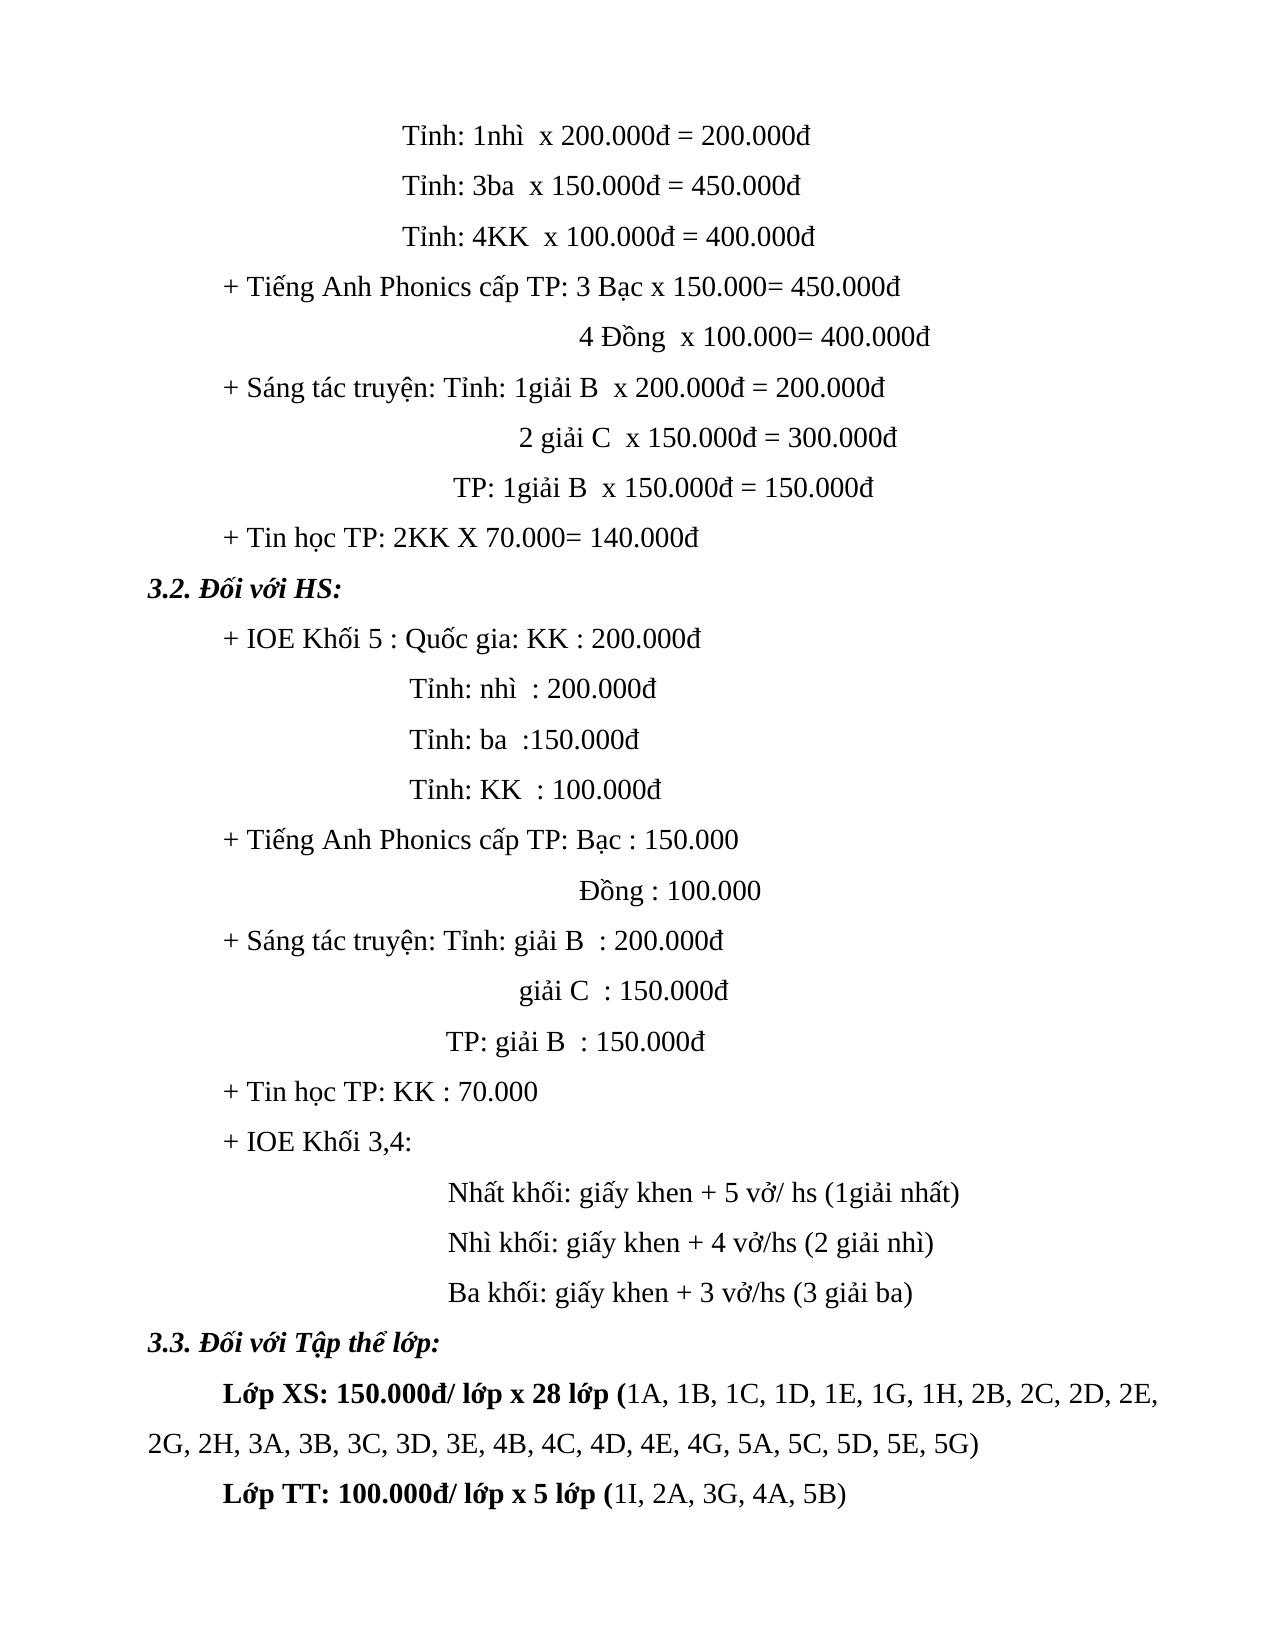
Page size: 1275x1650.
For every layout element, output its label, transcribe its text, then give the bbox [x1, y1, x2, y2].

text Tỉnh: KK : 100.000đ [148, 772, 1186, 806]
text Tỉnh: ba :150.000đ [148, 722, 1186, 755]
text 4 Đồng x 100.000= 400.000đ [148, 319, 1186, 353]
text Nhất khối: giấy khen + 5 vở/ hs (1giải nhất) [373, 1175, 1186, 1208]
text 2 giải C x 150.000đ = 300.000đ [148, 420, 1186, 453]
text + Sáng tác truyện: Tỉnh: 1giải B x 200.000đ = 200.000đ [148, 370, 1186, 403]
text Ba khối: giấy khen + 3 vở/hs (3 giải ba) [373, 1275, 1186, 1309]
text + Tiếng Anh Phonics cấp TP: 3 Bạc x 150.000= 450.000đ [148, 269, 1186, 303]
text + Tin học TP: KK : 70.000 [148, 1074, 1186, 1108]
text Tỉnh: 1nhì x 200.000đ = 200.000đ [148, 118, 1186, 152]
text giải C : 150.000đ [148, 973, 1186, 1007]
text Đồng : 100.000 [148, 873, 1186, 906]
text 3.2. Đối với HS: [148, 571, 1186, 604]
text TP: giải B : 150.000đ [148, 1024, 1186, 1057]
text Tỉnh: nhì : 200.000đ [148, 672, 1186, 705]
text TP: 1giải B x 150.000đ = 150.000đ [148, 470, 1186, 504]
text + IOE Khối 3,4: [148, 1124, 1186, 1158]
text 3.3. Đối với Tập thể lớp: [148, 1326, 1186, 1359]
text Tỉnh: 3ba x 150.000đ = 450.000đ [148, 168, 1186, 202]
text Nhì khối: giấy khen + 4 vở/hs (2 giải nhì) [373, 1225, 1186, 1258]
text + Sáng tác truyện: Tỉnh: giải B : 200.000đ [223, 923, 1186, 957]
text Lớp XS: 150.000đ/ lớp x 28 lớp (1A, 1B, 1C, 1D, 1E, 1G, 1H, 2B, 2C, 2D, 2E, 2G, 2H, 3A, 3B, 3C, 3D, 3E, 4B, 4C, 4D, 4E, 4G, 5A, 5C, 5D, 5E, 5G) [148, 1376, 1186, 1460]
text + IOE Khối 5 : Quốc gia: KK : 200.000đ [148, 621, 1186, 655]
text + Tiếng Anh Phonics cấp TP: Bạc : 150.000 [148, 822, 1186, 856]
text Tỉnh: 4KK x 100.000đ = 400.000đ [148, 219, 1186, 252]
text Lớp TT: 100.000đ/ lớp x 5 lớp (1I, 2A, 3G, 4A, 5B) [148, 1477, 1186, 1510]
text + Tin học TP: 2KK X 70.000= 140.000đ [148, 521, 1186, 554]
